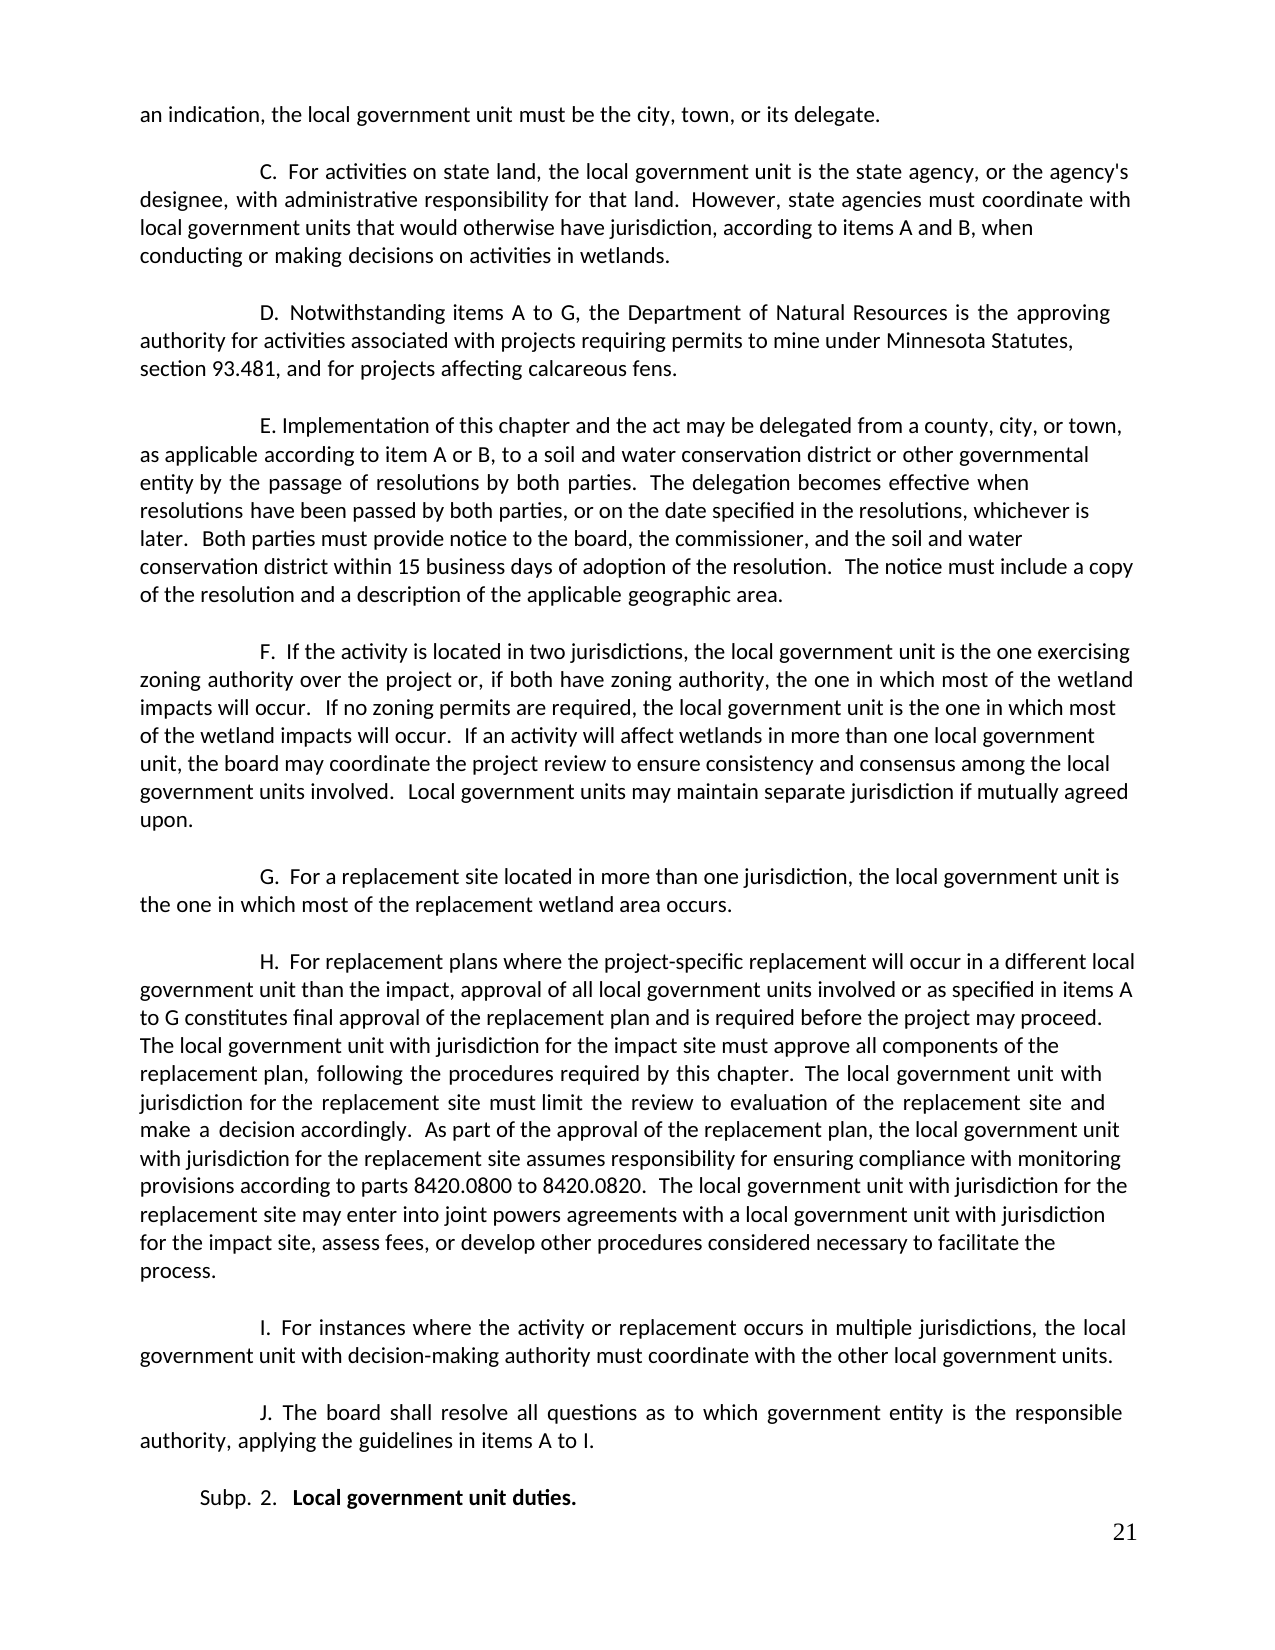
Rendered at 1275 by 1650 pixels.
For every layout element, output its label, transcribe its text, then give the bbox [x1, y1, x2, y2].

text D. Notwithstanding items A to G, the Department of Natural Resources is the approving authority for activities associated with projects requiring permits to mine under Minnesota Statutes, section 93.481, and for projects affecting calcareous fens. [139, 298, 1137, 382]
text I. For instances where the activity or replacement occurs in multiple jurisdictions, the local government unit with decision-making authority must coordinate with the other local government units. [139, 1313, 1137, 1369]
text H. For replacement plans where the project-specific replacement will occur in a different local government unit than the impact, approval of all local government units involved or as specified in items A to G constitutes final approval of the replacement plan and is required before the project may proceed. The local government unit with jurisdiction for the impact site must approve all components of the replacement plan, following the procedures required by this chapter. The local government unit with jurisdiction for the replacement site must limit the review to evaluation of the replacement site and make a decision accordingly. As part of the approval of the replacement plan, the local government unit with jurisdiction for the replacement site assumes responsibility for ensuring compliance with monitoring provisions according to parts 8420.0800 to 8420.0820. The local government unit with jurisdiction for the replacement site may enter into joint powers agreements with a local government unit with jurisdiction for the impact site, assess fees, or develop other procedures considered necessary to facilitate the process. [139, 947, 1137, 1284]
text C. For activities on state land, the local government unit is the state agency, or the agency's designee, with administrative responsibility for that land. However, state agencies must coordinate with local government units that would otherwise have jurisdiction, according to items A and B, when conducting or making decisions on activities in wetlands. [139, 157, 1137, 269]
text J. The board shall resolve all questions as to which government entity is the responsible authority, applying the guidelines in items A to I. [139, 1398, 1137, 1454]
text E. Implementation of this chapter and the act may be delegated from a county, city, or town, as applicable according to item A or B, to a soil and water conservation district or other governmental entity by the passage of resolutions by both parties. The delegation becomes effective when resolutions have been passed by both parties, or on the date specified in the resolutions, whichever is later. Both parties must provide notice to the board, the commissioner, and the soil and water conservation district within 15 business days of adoption of the resolution. The notice must include a copy of the resolution and a description of the applicable geographic area. [139, 412, 1137, 608]
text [139, 100, 1137, 128]
text F. If the activity is located in two jurisdictions, the local government unit is the one exercising zoning authority over the project or, if both have zoning authority, the one in which most of the wetland impacts will occur. If no zoning permits are required, the local government unit is the one in which most of the wetland impacts will occur. If an activity will affect wetlands in more than one local government unit, the board may coordinate the project review to ensure consistency and consensus among the local government units involved. Local government units may maintain separate jurisdiction if mutually agreed upon. [139, 637, 1137, 833]
text G. For a replacement site located in more than one jurisdiction, the local government unit is the one in which most of the replacement wetland area occurs. [139, 862, 1137, 918]
text Subp. 2. Local government unit duties. [139, 1483, 1137, 1511]
